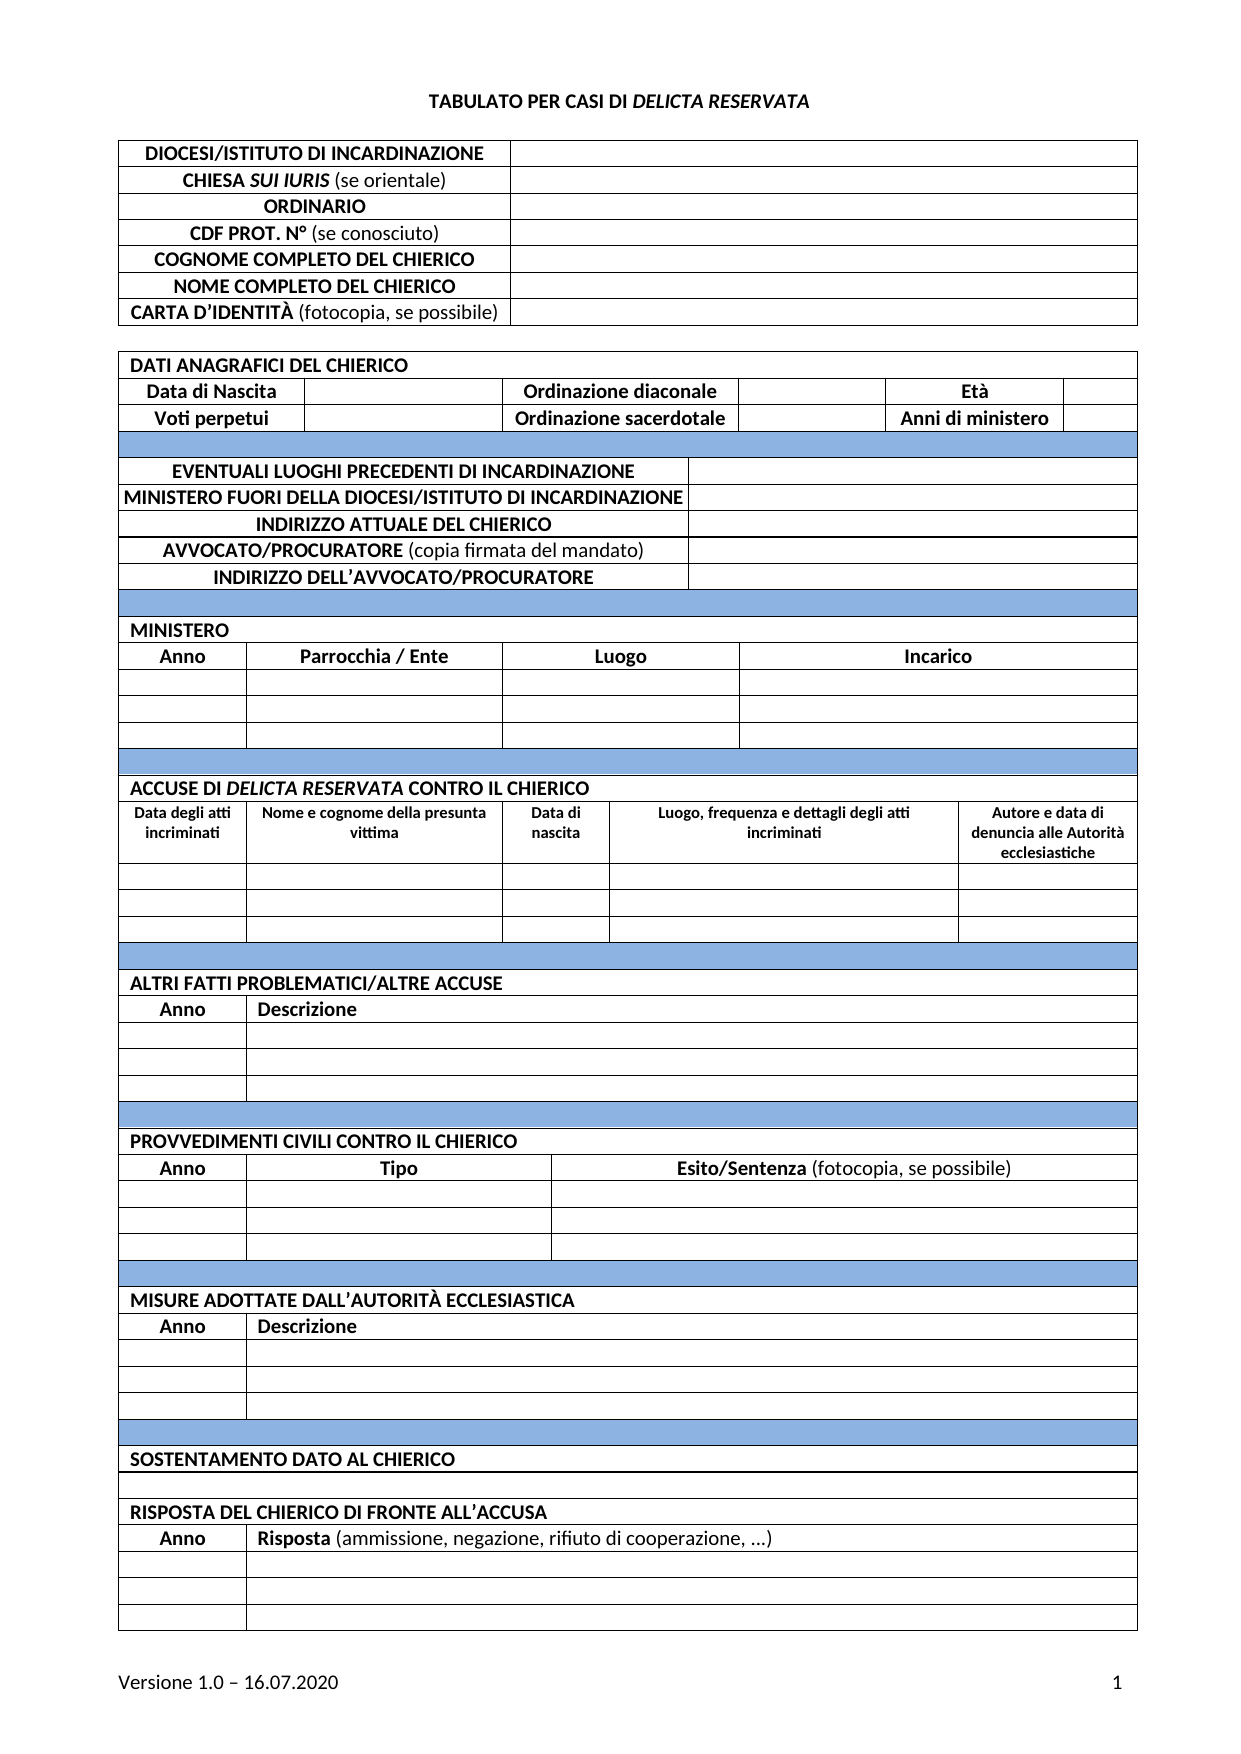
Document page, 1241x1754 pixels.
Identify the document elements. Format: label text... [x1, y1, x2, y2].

table_cell [119, 1076, 246, 1101]
table_cell [119, 1605, 246, 1630]
table_cell [247, 1076, 1137, 1101]
table_cell [119, 1049, 246, 1074]
table_header [511, 141, 1137, 166]
table_cell Anni di ministero [886, 405, 1063, 431]
table_cell INDIRIZZO DELL’AVVOCATO/PROCURATORE [119, 564, 688, 589]
table_cell [305, 379, 502, 404]
table_cell [247, 890, 502, 916]
table_cell INDIRIZZO ATTUALE DEL CHIERICO [119, 511, 688, 536]
table_cell Descrizione [247, 996, 1137, 1022]
table_cell [119, 864, 246, 889]
table_cell [689, 458, 1137, 483]
table_cell [247, 1367, 1137, 1392]
table_cell [511, 167, 1137, 192]
table_cell [503, 917, 609, 942]
table_cell CDF PROT. N° (se conosciuto) [119, 220, 510, 245]
table_cell [119, 749, 1137, 774]
table_header DATI ANAGRAFICI DEL CHIERICO [119, 352, 1137, 378]
table_cell MINISTERO FUORI DELLA DIOCESI/ISTITUTO DI INCARDINAZIONE [119, 485, 688, 510]
table_cell [740, 696, 1137, 722]
table_cell [689, 564, 1137, 589]
table_cell [503, 696, 739, 722]
table_cell AVVOCATO/PROCURATORE (copia firmata del mandato) [119, 538, 688, 563]
table_cell [247, 864, 502, 889]
table_cell MISURE ADOTTATE DALL’Autorità ECCLESIASTICA [119, 1287, 1137, 1313]
table_cell ALTRI FATTI PROBLEMATICI/ALTRE ACCUSE [119, 970, 1137, 995]
table_cell Luogo, frequenza e dettagli degli atti incriminati [610, 802, 958, 863]
table_cell Anno [119, 1155, 246, 1180]
table_cell [119, 1340, 246, 1366]
table_cell Esito/Sentenza (fotocopia, se possibile) [552, 1155, 1137, 1180]
table_cell [689, 485, 1137, 510]
table_cell [740, 670, 1137, 695]
table_cell Autore e data di denuncia alle Autorità ecclesiastiche [959, 802, 1137, 863]
table_cell [511, 246, 1137, 272]
table_cell Anno [119, 1525, 246, 1551]
table_cell [959, 890, 1137, 916]
table_cell [689, 538, 1137, 563]
table_cell [119, 670, 246, 695]
table_cell COGNOME COMPLETO DEL CHIERICO [119, 246, 510, 272]
text TABULATO PER CASI DI DELICTA RESERVATA [118, 89, 1122, 114]
table_cell [119, 917, 246, 942]
table_cell [247, 1049, 1137, 1074]
table_cell NOME COMPLETO DEL CHIERICO [119, 273, 510, 298]
table_cell [247, 917, 502, 942]
table_cell Data di Nascita [119, 379, 304, 404]
table_cell [552, 1181, 1137, 1207]
table_cell [503, 864, 609, 889]
table_cell [247, 1552, 1137, 1577]
table_cell [552, 1234, 1137, 1260]
table_cell Anno [119, 643, 246, 669]
table_cell [247, 723, 502, 748]
table_cell ACCUSE DI DELICTA RESERVATA CONTRO IL CHIERICO [119, 776, 1137, 801]
table_cell [740, 723, 1137, 748]
table_cell Luogo [503, 643, 739, 669]
table_cell Tipo [247, 1155, 551, 1180]
table_cell [119, 1181, 246, 1207]
table_cell [503, 723, 739, 748]
table_cell Descrizione [247, 1314, 1137, 1339]
table_cell Incarico [740, 643, 1137, 669]
table_cell [610, 890, 958, 916]
table_cell [959, 864, 1137, 889]
table_cell [119, 590, 1137, 616]
table_cell [503, 890, 609, 916]
table_cell EVENTUALI LUOGHI PRECEDENTI DI INCARDINAZIONE [119, 458, 688, 483]
table_cell [119, 723, 246, 748]
table_cell [119, 1473, 1137, 1498]
table_cell [247, 1234, 551, 1260]
table_cell [119, 696, 246, 722]
table_cell [119, 1102, 1137, 1127]
table_cell RISPOSTA DEL CHIERICO DI FRONTE ALL’ACCUSA [119, 1499, 1137, 1524]
table_header DIOCESI/ISTITUTO DI INCARDINAZIONE [119, 141, 510, 166]
table_cell [511, 194, 1137, 219]
table_cell [119, 1023, 246, 1048]
table_cell Età [886, 379, 1063, 404]
table_cell PROVVEDIMENTI CIVILI CONTRO IL CHIERICO [119, 1129, 1137, 1154]
table_cell [119, 432, 1137, 457]
table_cell [1064, 379, 1137, 404]
table_cell [247, 1023, 1137, 1048]
table_cell [247, 670, 502, 695]
table_cell [305, 405, 502, 431]
table_cell [247, 1393, 1137, 1418]
table_cell [119, 1261, 1137, 1286]
table_cell Data degli atti incriminati [119, 802, 246, 863]
table_cell CARTA D’IDENTITÀ (fotocopia, se possibile) [119, 299, 510, 325]
table_cell [119, 1552, 246, 1577]
table_cell ORDINARIO [119, 194, 510, 219]
table_cell CHIESA SUI IURIS (se orientale) [119, 167, 510, 192]
table_cell [503, 670, 739, 695]
table_cell [610, 864, 958, 889]
table_cell [119, 1234, 246, 1260]
table_cell [119, 1208, 246, 1233]
table_cell Risposta (ammissione, negazione, rifiuto di cooperazione, ...) [247, 1525, 1137, 1551]
table_cell [511, 299, 1137, 325]
table_cell [247, 696, 502, 722]
table_cell [511, 220, 1137, 245]
table_cell Parrocchia / Ente [247, 643, 502, 669]
table_cell [739, 379, 885, 404]
table_cell Ordinazione sacerdotale [503, 405, 738, 431]
table_cell [119, 1578, 246, 1604]
table_cell [119, 1393, 246, 1418]
table_cell [119, 943, 1137, 969]
table_cell Ordinazione diaconale [503, 379, 738, 404]
table_cell [247, 1208, 551, 1233]
table_cell [247, 1181, 551, 1207]
table_cell [1064, 405, 1137, 431]
table_cell Anno [119, 1314, 246, 1339]
table_cell [552, 1208, 1137, 1233]
table_cell [247, 1605, 1137, 1630]
table_cell [959, 917, 1137, 942]
table_cell [689, 511, 1137, 536]
table_cell Data di nascita [503, 802, 609, 863]
table_cell Anno [119, 996, 246, 1022]
table_cell [119, 1420, 1137, 1445]
table_cell [119, 1367, 246, 1392]
table_cell SOSTENTAMENTO DATO AL CHIERICO [119, 1446, 1137, 1471]
table_cell [610, 917, 958, 942]
table_cell [511, 273, 1137, 298]
table_cell [247, 1340, 1137, 1366]
table_cell Nome e cognome della presunta vittima [247, 802, 502, 863]
table_cell [119, 890, 246, 916]
table_cell [739, 405, 885, 431]
table_cell Voti perpetui [119, 405, 304, 431]
table_cell MINISTERO [119, 617, 1137, 642]
table_cell [247, 1578, 1137, 1604]
